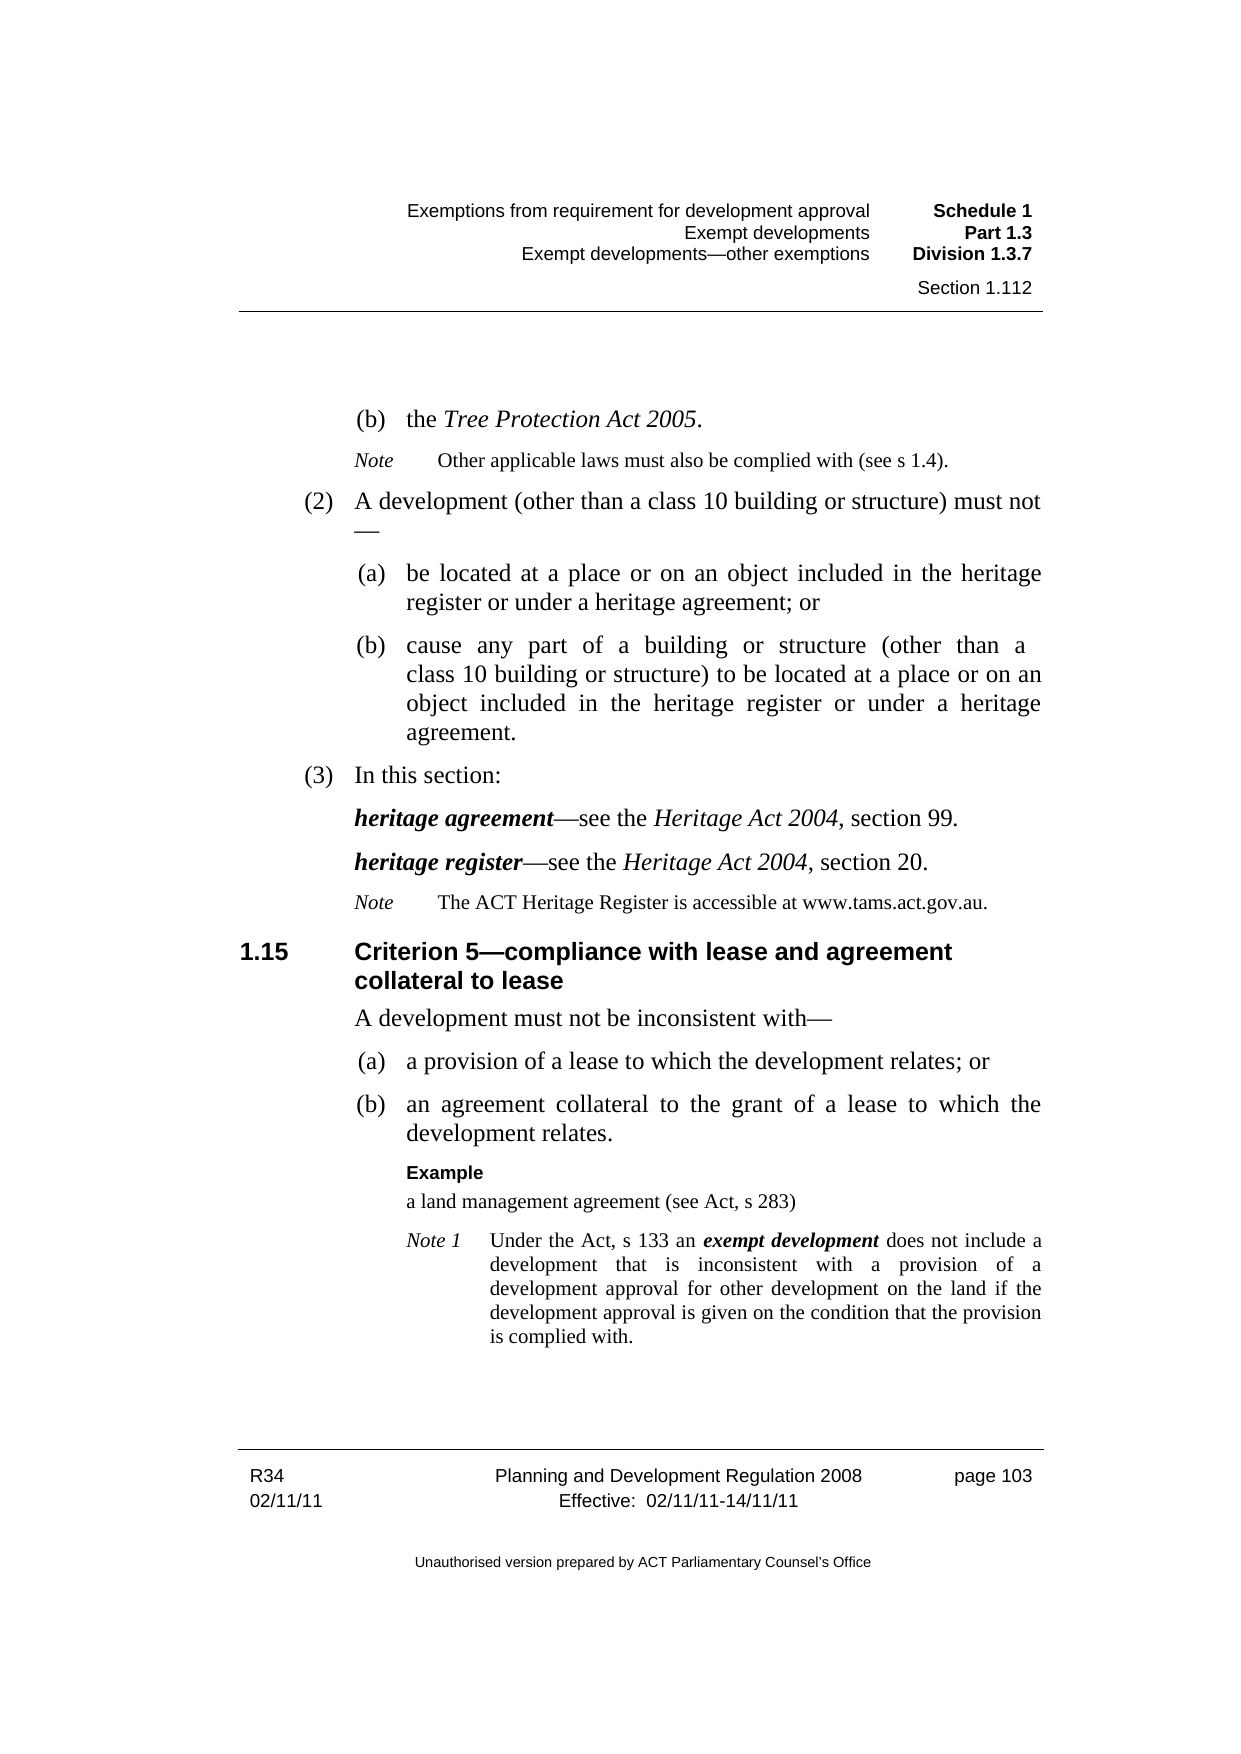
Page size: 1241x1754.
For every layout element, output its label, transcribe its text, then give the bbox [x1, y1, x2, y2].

text Note The ACT Heritage Register is accessible at www.tams.act.gov.au. [354, 890, 1042, 914]
text (a) a provision of a lease to which the development relates; or [239, 1046, 1042, 1075]
text a land management agreement (see Act, s 283) [406, 1189, 1042, 1213]
text (2) A development (other than a class 10 building or structure) must not— [239, 486, 1042, 544]
text (a) be located at a place or on an object included in the heritage register or under a heritage agreement; or [239, 558, 1042, 616]
text (b) cause any part of a building or structure (other than a class 10 building or structure) to be located at a place or on an object included in the heritage register or under a heritage agreement. [239, 630, 1042, 745]
text Note Other applicable laws must also be complied with (see s 1.4). [354, 447, 1042, 472]
text heritage register—see the Heritage Act 2004, section 20. [354, 847, 1042, 875]
text (b) the Tree Protection Act 2005. [239, 404, 1042, 433]
text Example [406, 1161, 1042, 1183]
text (b) an agreement collateral to the grant of a lease to which the development relates. [239, 1089, 1042, 1147]
text Note 1 Under the Act, s 133 an exempt development does not include a development that is inconsistent with a provision of a development approval for other development on the land if the development approval is given on the condition that the provision is complied with. [406, 1228, 1042, 1348]
text heritage agreement—see the Heritage Act 2004, section 99. [354, 803, 1042, 832]
subtitle 1.15 Criterion 5—compliance with lease and agreement collateral to lease [239, 937, 1042, 994]
text (3) In this section: [239, 760, 1042, 789]
text A development must not be inconsistent with— [354, 1003, 1042, 1031]
